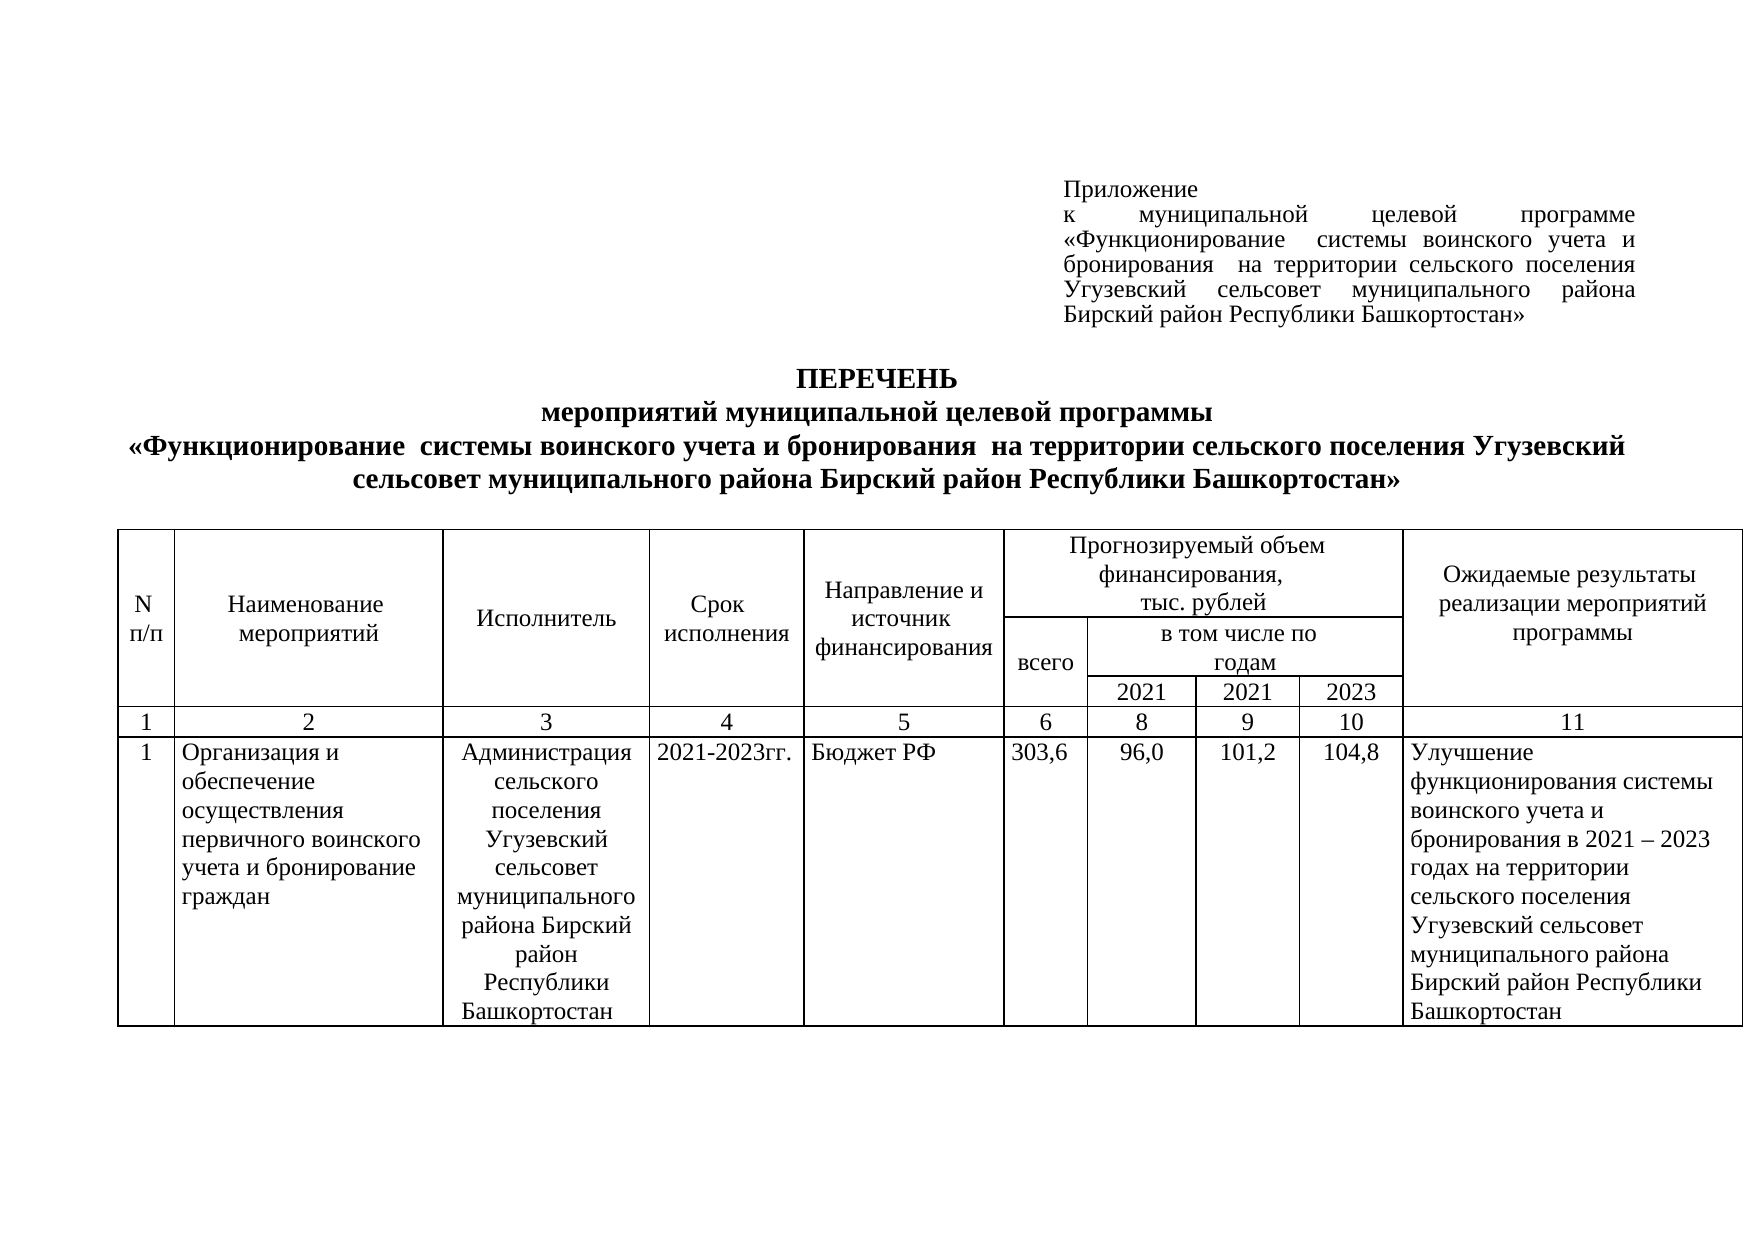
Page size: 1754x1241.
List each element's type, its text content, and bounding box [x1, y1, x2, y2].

table_cell 2021 [1088, 677, 1195, 706]
table_cell Бюджет РФ [805, 738, 1003, 1025]
table_cell 3 [444, 707, 649, 736]
table_cell в том числе по годам [1088, 618, 1402, 675]
table_cell 96,0 [1088, 738, 1195, 1025]
table_cell Администрация сельского поселения Угузевский сельсовет муниципального района Бирский район Республики Башкортостан [444, 738, 649, 1025]
text мероприятий муниципальной целевой программы [118, 394, 1636, 428]
text «Функционирование системы воинского учета и бронирования на территории сельского поселения Угузевский сельсовет муниципального района Бирский район Республики Башкортостан» [118, 428, 1636, 495]
table_cell 10 [1300, 707, 1402, 736]
table_header Исполнитель [444, 530, 649, 706]
text к муниципальной целевой программе «Функционирование системы воинского учета и бронирования на территории сельского поселения Угузевский сельсовет муниципального района Бирский район Республики Башкортостан» [1063, 202, 1636, 327]
table_cell 2021-2023гг. [650, 738, 803, 1025]
table_header Прогнозируемый объем финансирования, тыс. рублей [1005, 530, 1402, 616]
table_cell 6 [1005, 707, 1087, 736]
table_header N п/п [119, 530, 174, 706]
table_cell 303,6 [1005, 738, 1087, 1025]
text Приложение [1063, 177, 1636, 202]
table_cell Организация и обеспечение осуществления первичного воинского учета и бронирование граждан [175, 738, 442, 1025]
table_cell 2023 [1300, 677, 1402, 706]
table_cell 11 [1404, 707, 1742, 736]
table_header Срок исполнения [650, 530, 803, 706]
table_cell 5 [805, 707, 1003, 736]
table_header Ожидаемые результаты реализации мероприятий программы [1404, 530, 1742, 675]
table_cell 4 [650, 707, 803, 736]
table_cell 2 [175, 707, 442, 736]
table_cell 1 [119, 707, 174, 736]
table_header Наименование мероприятий [175, 530, 442, 706]
table_cell [1404, 675, 1742, 706]
table_cell 1 [119, 738, 174, 1025]
table_cell 104,8 [1300, 738, 1402, 1025]
table_cell 9 [1197, 707, 1299, 736]
table_cell 101,2 [1197, 738, 1299, 1025]
table_header Направление и источник финансирования [805, 530, 1003, 706]
table_cell 2021 [1197, 677, 1299, 706]
table_cell 8 [1088, 707, 1195, 736]
table_cell всего [1005, 618, 1087, 706]
text ПЕРЕЧЕНЬ [118, 361, 1636, 394]
table_cell Улучшение функционирования системы воинского учета и бронирования в 2021 – 2023 годах на территории сельского поселения Угузевский сельсовет муниципального района Бирский район Республики Башкортостан [1404, 738, 1742, 1025]
